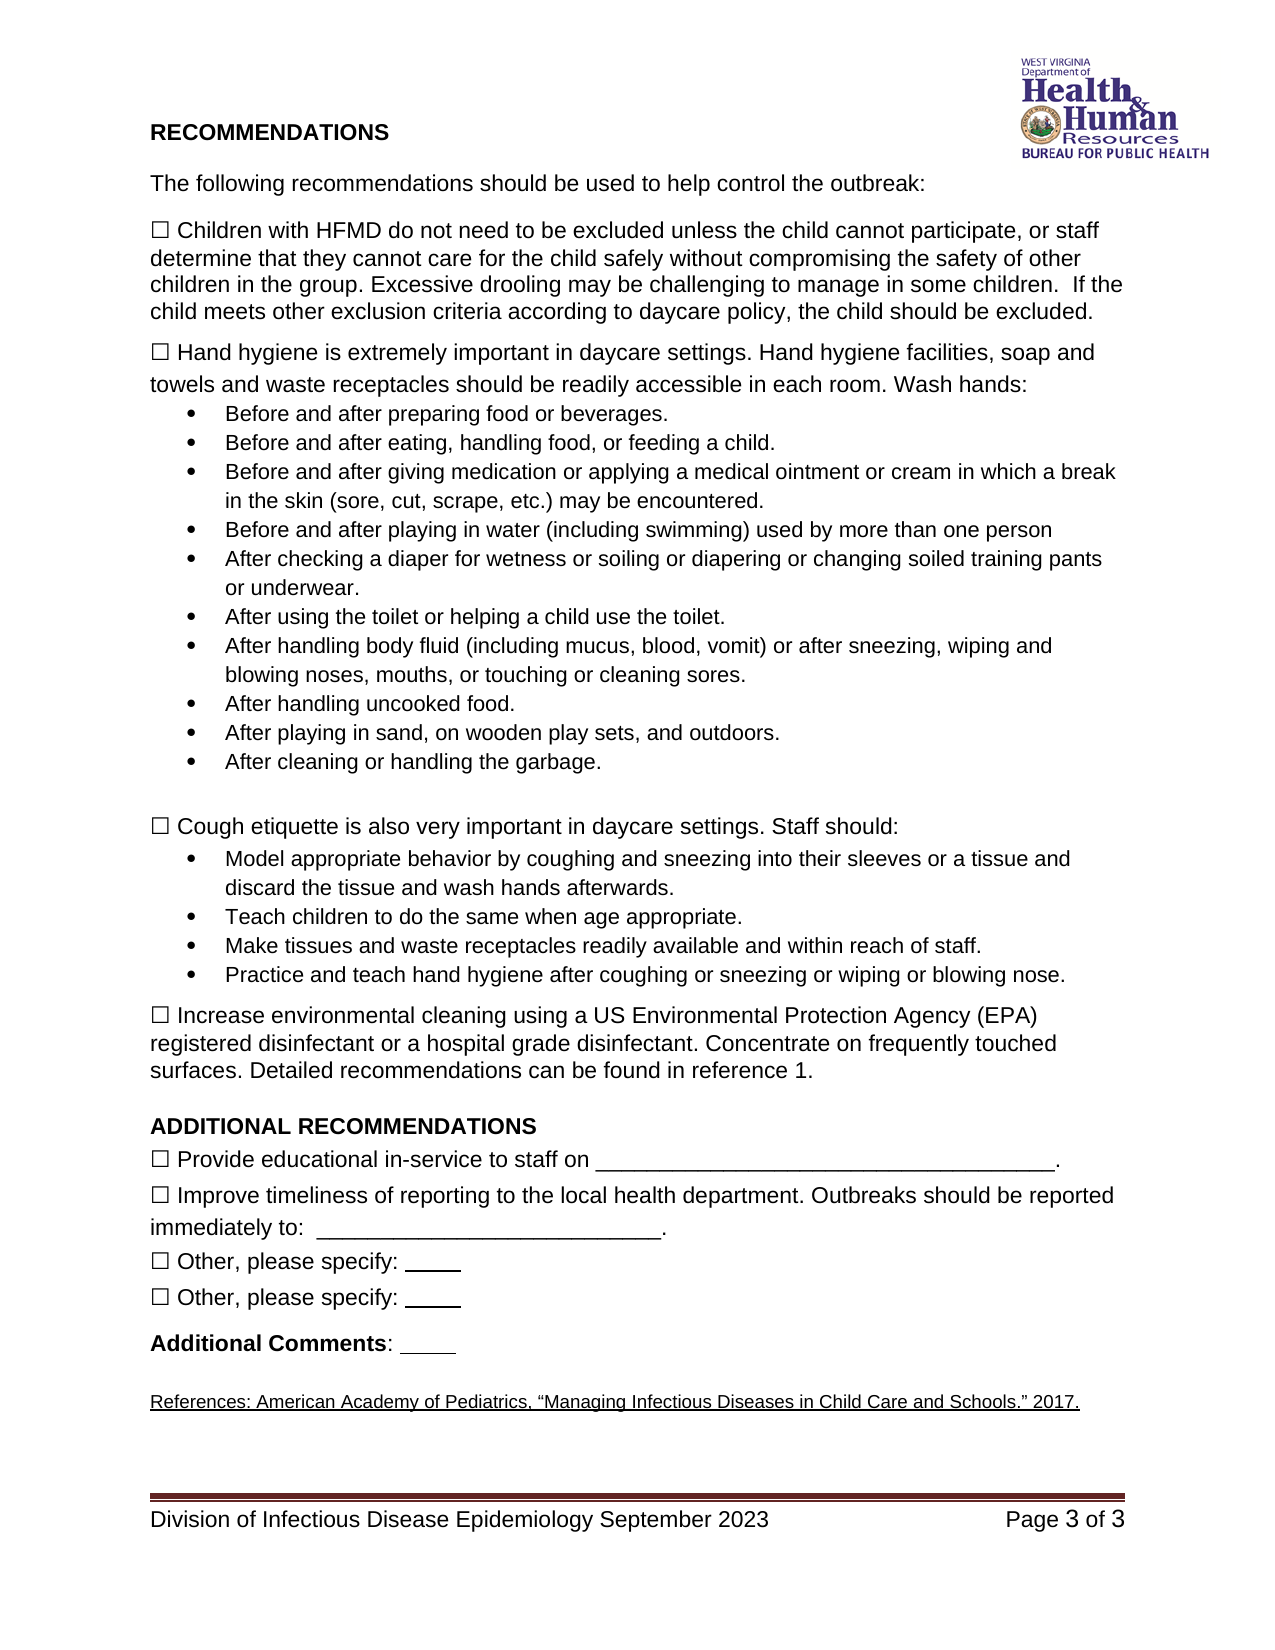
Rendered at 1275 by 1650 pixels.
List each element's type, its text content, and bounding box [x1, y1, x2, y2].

text Increase environmental cleaning using a US Environmental Protection Agency (EPA) registered disinfectant or a hospital grade disinfectant. Concentrate on frequently touched surfaces. Detailed recommendations can be found in reference 1. [150, 999, 1125, 1083]
list After playing in sand, on wooden play sets, and outdoors. [187, 720, 1125, 745]
text Additional Comments: [150, 1330, 1125, 1357]
text Hand hygiene is extremely important in daycare settings. Hand hygiene facilities, soap and towels and waste receptacles should be readily accessible in each room. Wash hands: [150, 336, 1125, 397]
text Children with HFMD do not need to be excluded unless the child cannot participate, or staff determine that they cannot care for the child safely without compromising the safety of other children in the group. Excessive drooling may be challenging to manage in some children. If the child meets other exclusion criteria according to daycare policy, the child should be excluded. [150, 214, 1125, 324]
text Provide educational in-service to staff on ____________________________________. [150, 1143, 1125, 1174]
list Before and after playing in water (including swimming) used by more than one person [187, 517, 1125, 542]
list After handling uncooked food. [187, 691, 1125, 716]
text RECOMMENDATIONS [150, 119, 1125, 145]
list Before and after preparing food or beverages. [187, 401, 1125, 427]
list After handling body fluid (including mucus, blood, vomit) or after sneezing, wiping and blowing noses, mouths, or touching or cleaning sores. [187, 633, 1125, 687]
text Improve timeliness of reporting to the local health department. Outbreaks should be reported immediately to: ___________________________. [150, 1179, 1125, 1241]
text The following recommendations should be used to help control the outbreak: [150, 170, 1125, 196]
list Model appropriate behavior by coughing and sneezing into their sleeves or a tissue and discard the tissue and wash hands afterwards. [187, 846, 1125, 900]
list Before and after giving medication or applying a medical ointment or cream in which a break in the skin (sore, cut, scrape, etc.) may be encountered. [187, 459, 1125, 513]
list Before and after eating, handling food, or feeding a child. [187, 430, 1125, 456]
list After cleaning or handling the garbage. [187, 749, 1125, 774]
text Other, please specify: [150, 1244, 1125, 1276]
list After using the toilet or helping a child use the toilet. [187, 604, 1125, 629]
text ADDITIONAL RECOMMENDATIONS [150, 1113, 1125, 1139]
text References: American Academy of Pediatrics, “Managing Infectious Diseases in Child Care and Schools.” 2017. [150, 1391, 1125, 1412]
list Practice and teach hand hygiene after coughing or sneezing or wiping or blowing nose. [187, 962, 1125, 987]
list After checking a diaper for wetness or soiling or diapering or changing soiled training pants or underwear. [187, 546, 1125, 600]
picture [1010, 48, 1222, 169]
list Make tissues and waste receptacles readily available and within reach of staff. [187, 933, 1125, 958]
text Other, please specify: [150, 1281, 1125, 1312]
list Teach children to do the same when age appropriate. [187, 904, 1125, 929]
text Cough etiquette is also very important in daycare settings. Staff should: [150, 810, 1125, 841]
